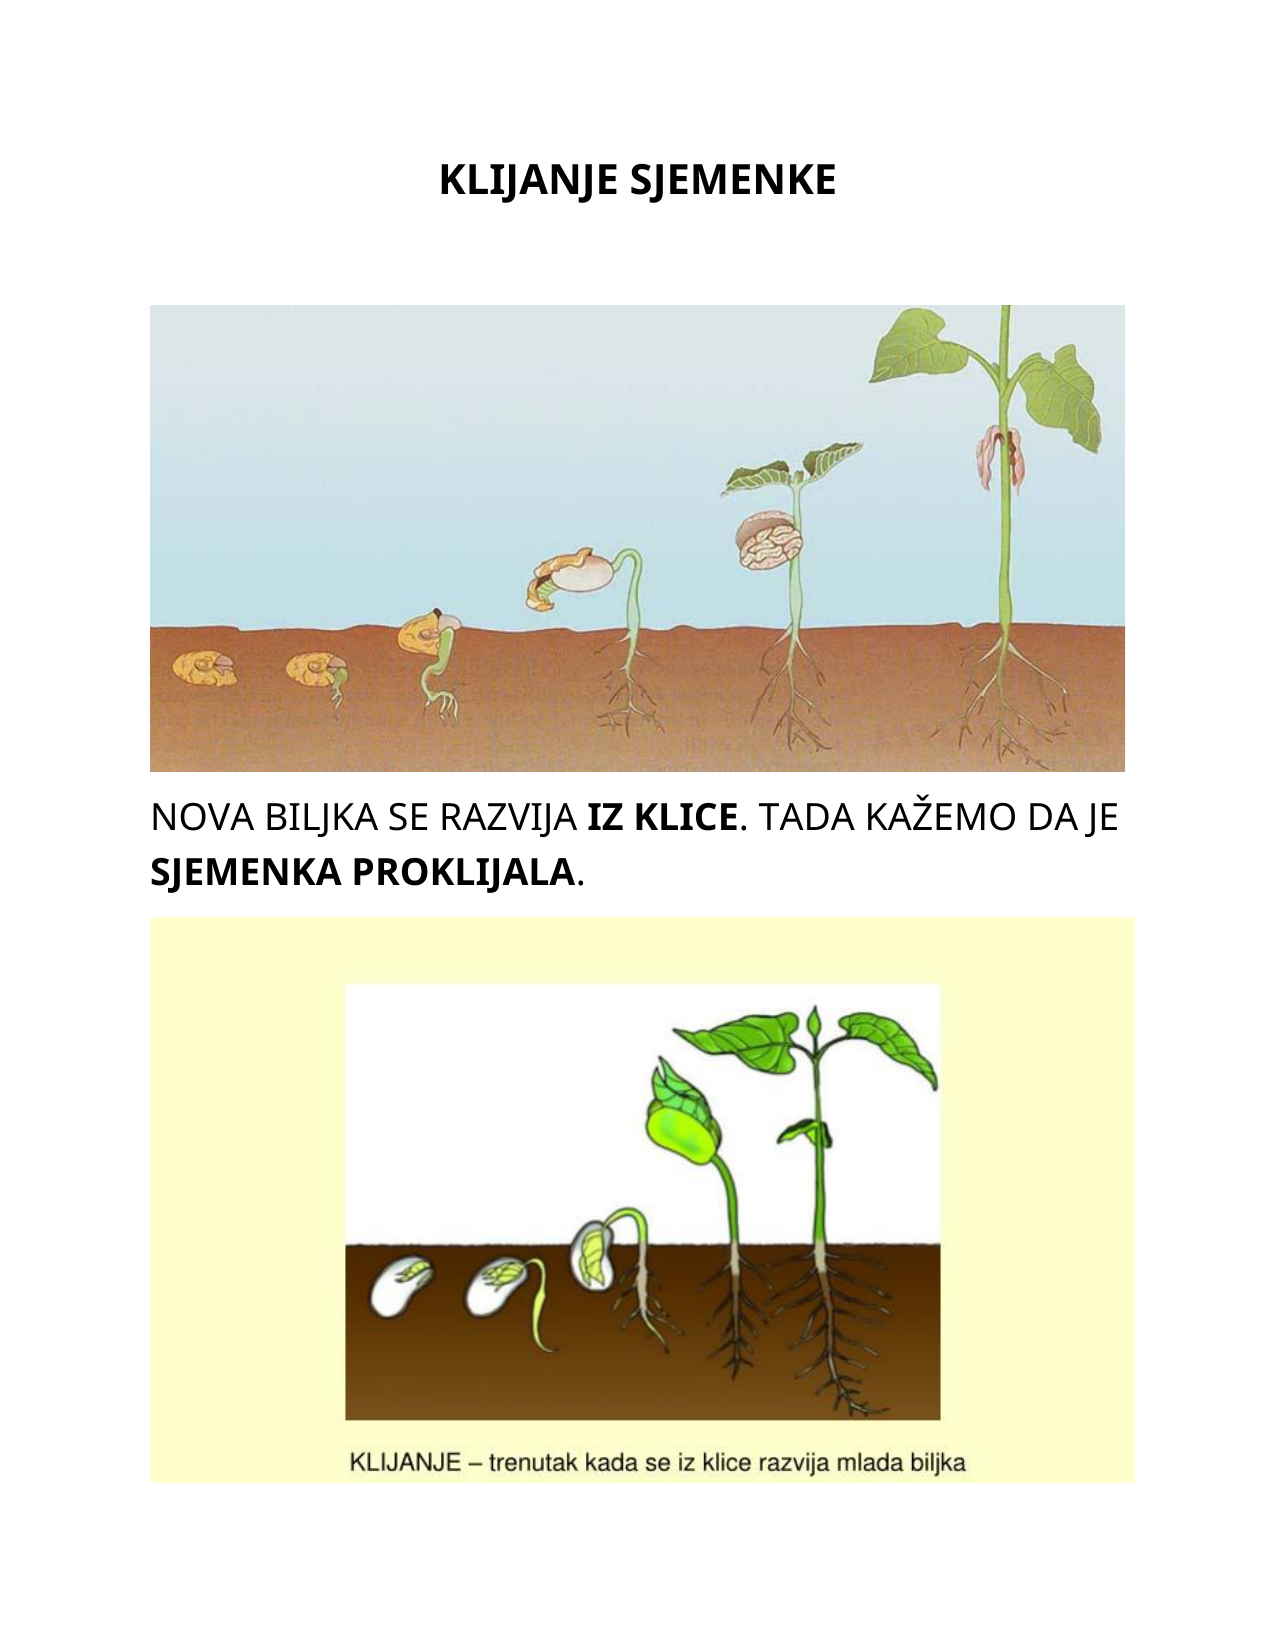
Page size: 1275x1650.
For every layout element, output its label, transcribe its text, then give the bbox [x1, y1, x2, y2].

text NOVA BILJKA SE RAZVIJA IZ KLICE. TADA KAŽEMO DA JE SJEMENKA PROKLIJALA. [150, 790, 1125, 896]
picture [150, 305, 1125, 772]
text KLIJANJE SJEMENKE [150, 150, 1125, 207]
picture [150, 917, 1135, 1483]
